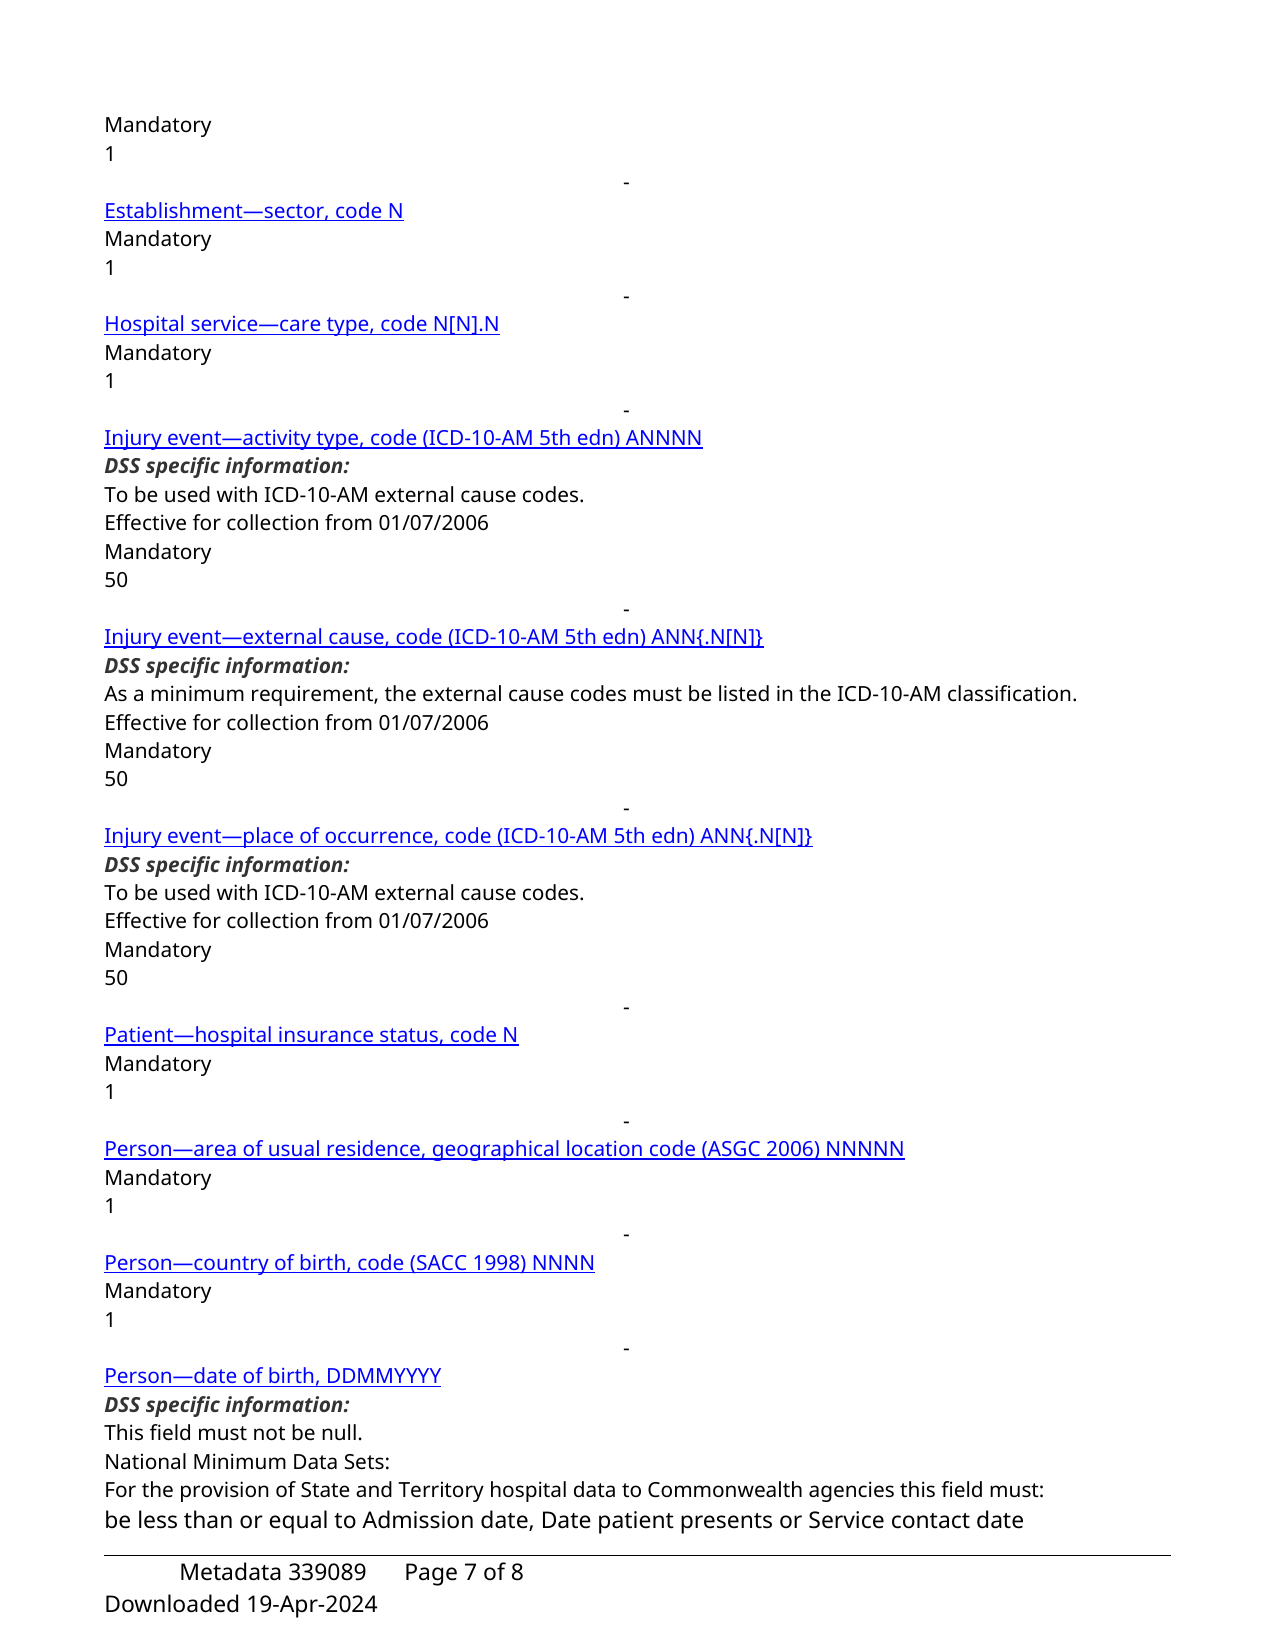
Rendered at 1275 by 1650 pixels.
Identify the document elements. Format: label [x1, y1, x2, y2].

table_cell [93, 110, 1159, 1535]
